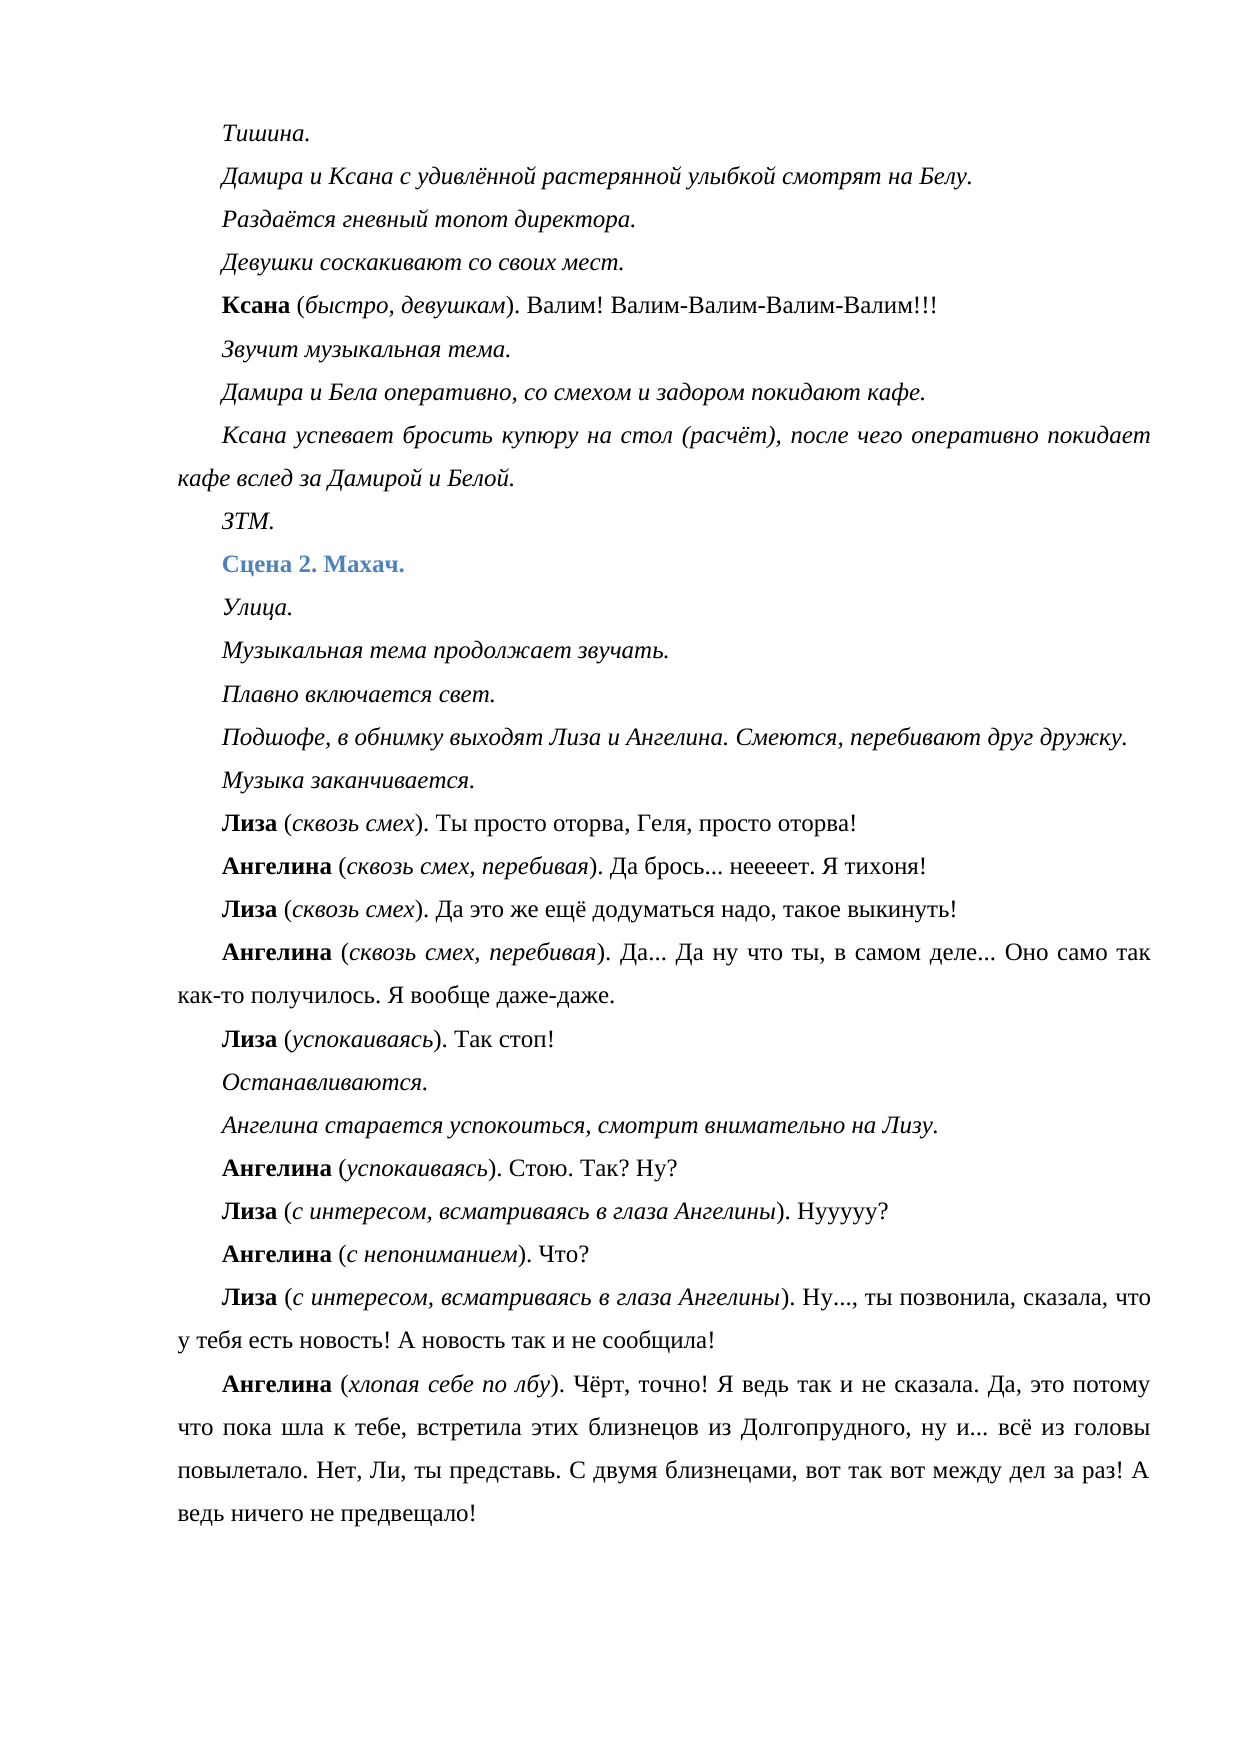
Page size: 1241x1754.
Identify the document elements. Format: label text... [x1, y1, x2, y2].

text Лиза (с интересом, всматриваясь в глаза Ангелины). Нууууу? [177, 1196, 1152, 1225]
text Ксана (быстро, девушкам). Валим! Валим-Валим-Валим-Валим!!! [177, 291, 1152, 319]
text Лиза (сквозь смех). Ты просто оторва, Геля, просто оторва! [177, 808, 1152, 837]
text Музыка заканчивается. [177, 765, 1152, 794]
text Лиза (с интересом, всматриваясь в глаза Ангелины). Ну..., ты позвонила, сказала, что у тебя есть новость! А новость так и не сообщила! [177, 1282, 1152, 1354]
text Плавно включается свет. [177, 679, 1152, 707]
text Дамира и Ксана с удивлённой растерянной улыбкой смотрят на Белу. [177, 161, 1152, 190]
text Ангелина (успокаиваясь). Стою. Так? Ну? [177, 1153, 1152, 1182]
text Подшофе, в обнимку выходят Лиза и Ангелина. Смеются, перебивают друг дружку. [177, 722, 1152, 751]
text Ангелина старается успокоиться, смотрит внимательно на Лизу. [177, 1110, 1152, 1139]
text Ксана успевает бросить купюру на стол (расчёт), после чего оперативно покидает кафе вслед за Дамирой и Белой. [177, 420, 1152, 492]
text ЗТМ. [177, 506, 1152, 535]
text Музыкальная тема продолжает звучать. [177, 636, 1152, 664]
text Звучит музыкальная тема. [177, 334, 1152, 362]
text Лиза (сквозь смех). Да это же ещё додуматься надо, такое выкинуть! [177, 894, 1152, 923]
subtitle Сцена 2. Махач. [177, 549, 1152, 578]
text Улица. [177, 592, 1152, 621]
text Дамира и Бела оперативно, со смехом и задором покидают кафе. [177, 377, 1152, 406]
text Ангелина (с непониманием). Что? [177, 1239, 1152, 1268]
text Раздаётся гневный топот директора. [177, 204, 1152, 233]
text Ангелина (сквозь смех, перебивая). Да... Да ну что ты, в самом деле... Оно само так как-то получилось. Я вообще даже-даже. [177, 937, 1152, 1009]
text Останавливаются. [177, 1067, 1152, 1096]
text Ангелина (хлопая себе по лбу). Чёрт, точно! Я ведь так и не сказала. Да, это потому что пока шла к тебе, встретила этих близнецов из Долгопрудного, ну и... всё из головы повылетало. Нет, Ли, ты представь. С двумя близнецами, вот так вот между дел за раз! А ведь ничего не предвещало! [177, 1369, 1152, 1527]
text Ангелина (сквозь смех, перебивая). Да брось... нееееет. Я тихоня! [177, 851, 1152, 880]
text Лиза (успокаиваясь). Так стоп! [177, 1024, 1152, 1052]
text Девушки соскакивают со своих мест. [177, 247, 1152, 276]
text Тишина. [177, 118, 1152, 147]
